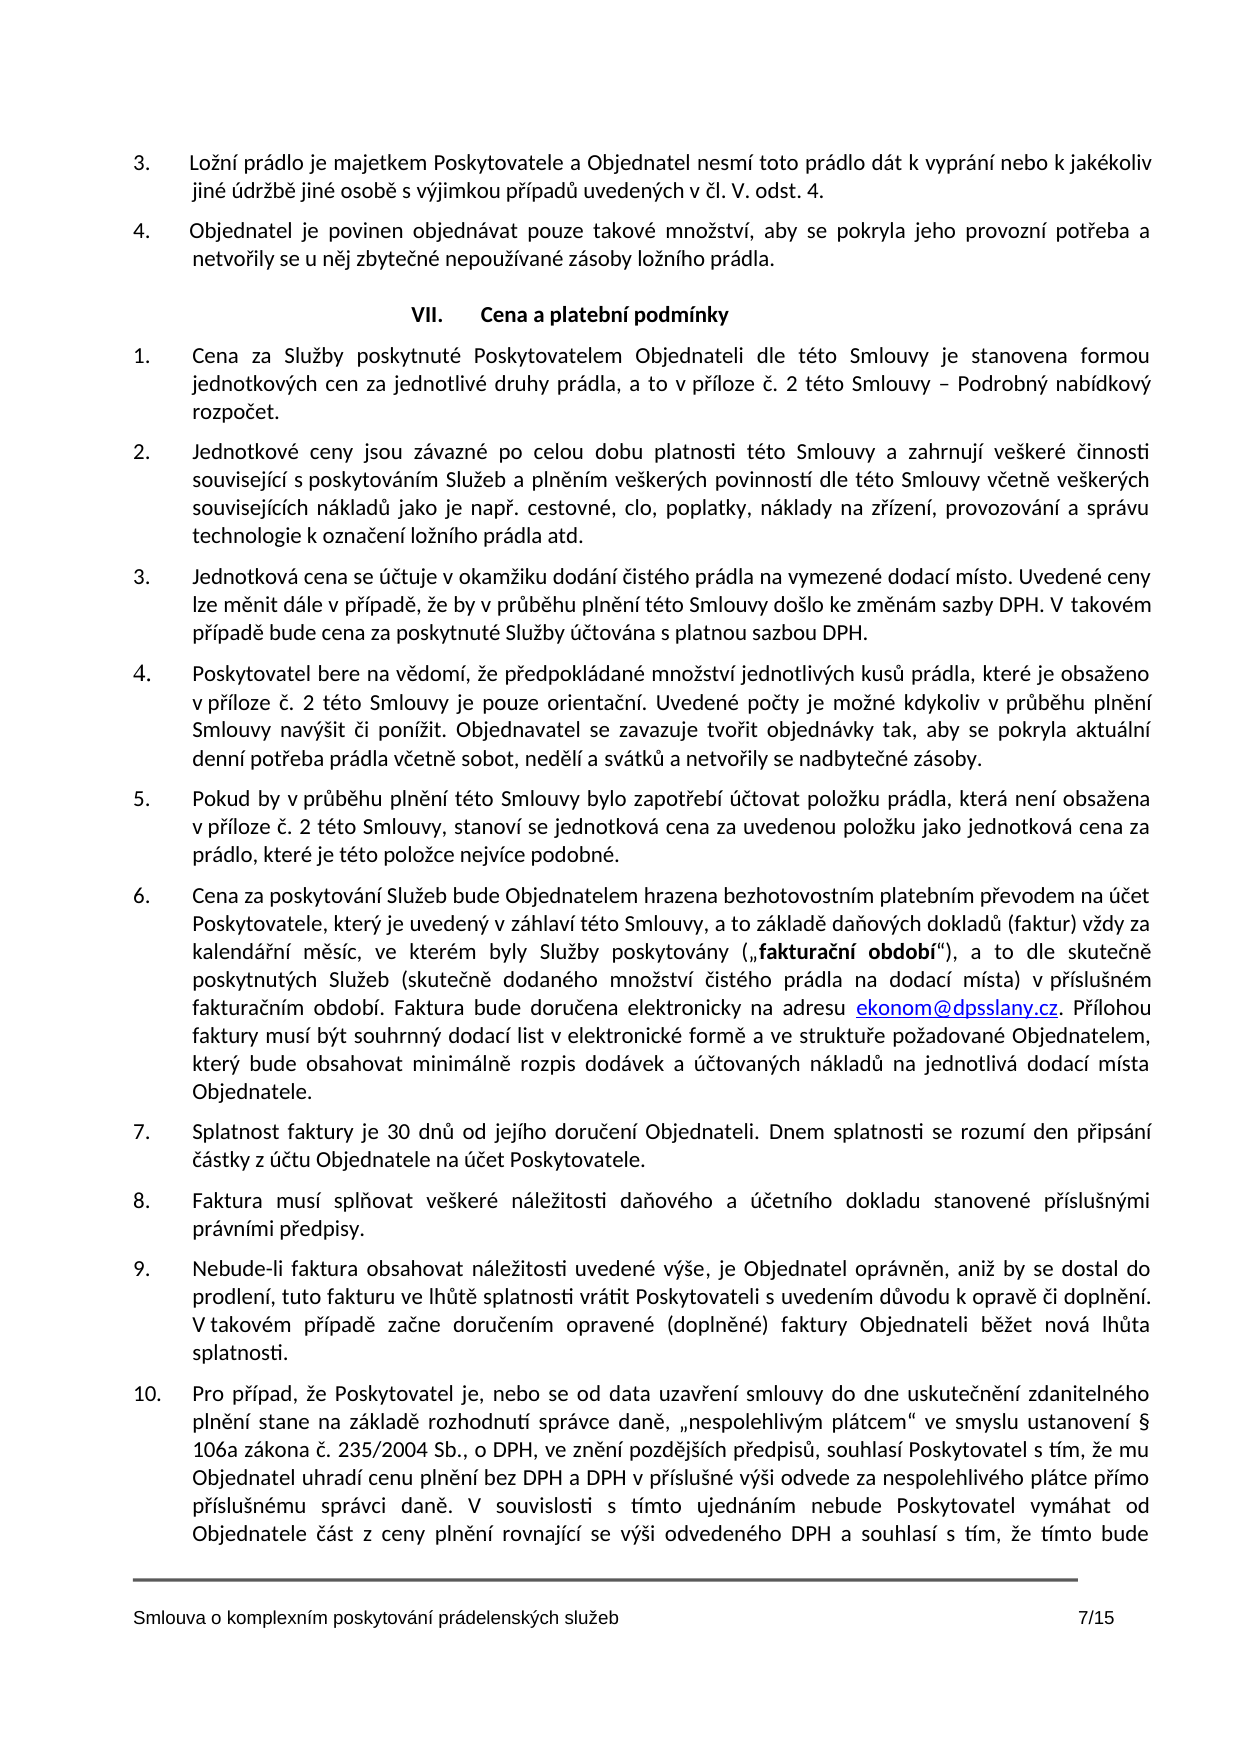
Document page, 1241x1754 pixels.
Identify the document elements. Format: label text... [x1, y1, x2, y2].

subtitle Cena a platební podmínky [443, 300, 1152, 328]
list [133, 1379, 1152, 1547]
list Faktura musí splňovat veškeré náležitosti daňového a účetního dokladu stanovené příslušnými právními předpisy. [133, 1186, 1152, 1242]
list Cena za Služby poskytnuté Poskytovatelem Objednateli dle této Smlouvy je stanovena formou jednotkových cen za jednotlivé druhy prádla, a to v příloze č. 2 této Smlouvy – Podrobný nabídkový rozpočet. [133, 341, 1152, 425]
list Cena za poskytování Služeb bude Objednatelem hrazena bezhotovostním platebním převodem na účet Poskytovatele, který je uvedený v záhlaví této Smlouvy, a to základě daňových dokladů (faktur) vždy za kalendářní měsíc, ve kterém byly Služby poskytovány („fakturační období“), a to dle skutečně poskytnutých Služeb (skutečně dodaného množství čistého prádla na dodací místa) v příslušném fakturačním období. Faktura bude doručena elektronicky na adresu ekonom@dpsslany.cz. Přílohou faktury musí být souhrnný dodací list v elektronické formě a ve struktuře požadované Objednatelem, který bude obsahovat minimálně rozpis dodávek a účtovaných nákladů na jednotlivá dodací místa Objednatele. [133, 881, 1152, 1105]
list Ložní prádlo je majetkem Poskytovatele a Objednatel nesmí toto prádlo dát k vyprání nebo k jakékoliv jiné údržbě jiné osobě s výjimkou případů uvedených v čl. V. odst. 4. [133, 148, 1152, 204]
list Jednotková cena se účtuje v okamžiku dodání čistého prádla na vymezené dodací místo. Uvedené ceny lze měnit dále v případě, že by v průběhu plnění této Smlouvy došlo ke změnám sazby DPH. V takovém případě bude cena za poskytnuté Služby účtována s platnou sazbou DPH. [133, 562, 1152, 646]
list Poskytovatel bere na vědomí, že předpokládané množství jednotlivých kusů prádla, které je obsaženo v příloze č. 2 této Smlouvy je pouze orientační. Uvedené počty je možné kdykoliv v průběhu plnění Smlouvy navýšit či ponížit. Objednavatel se zavazuje tvořit objednávky tak, aby se pokryla aktuální denní potřeba prádla včetně sobot, nedělí a svátků a netvořily se nadbytečné zásoby. [133, 658, 1152, 772]
list Nebude-li faktura obsahovat náležitosti uvedené výše, je Objednatel oprávněn, aniž by se dostal do prodlení, tuto fakturu ve lhůtě splatnosti vrátit Poskytovateli s uvedením důvodu k opravě či doplnění. V takovém případě začne doručením opravené (doplněné) faktury Objednateli běžet nová lhůta splatnosti. [133, 1254, 1152, 1367]
list Pokud by v průběhu plnění této Smlouvy bylo zapotřebí účtovat položku prádla, která není obsažena v příloze č. 2 této Smlouvy, stanoví se jednotková cena za uvedenou položku jako jednotková cena za prádlo, které je této položce nejvíce podobné. [133, 784, 1152, 868]
list Splatnost faktury je 30 dnů od jejího doručení Objednateli. Dnem splatnosti se rozumí den připsání částky z účtu Objednatele na účet Poskytovatele. [133, 1117, 1152, 1173]
list Objednatel je povinen objednávat pouze takové množství, aby se pokryla jeho provozní potřeba a netvořily se u něj zbytečné nepoužívané zásoby ložního prádla. [133, 216, 1152, 272]
list Jednotkové ceny jsou závazné po celou dobu platnosti této Smlouvy a zahrnují veškeré činnosti související s poskytováním Služeb a plněním veškerých povinností dle této Smlouvy včetně veškerých souvisejících nákladů jako je např. cestovné, clo, poplatky, náklady na zřízení, provozování a správu technologie k označení ložního prádla atd. [133, 437, 1152, 549]
